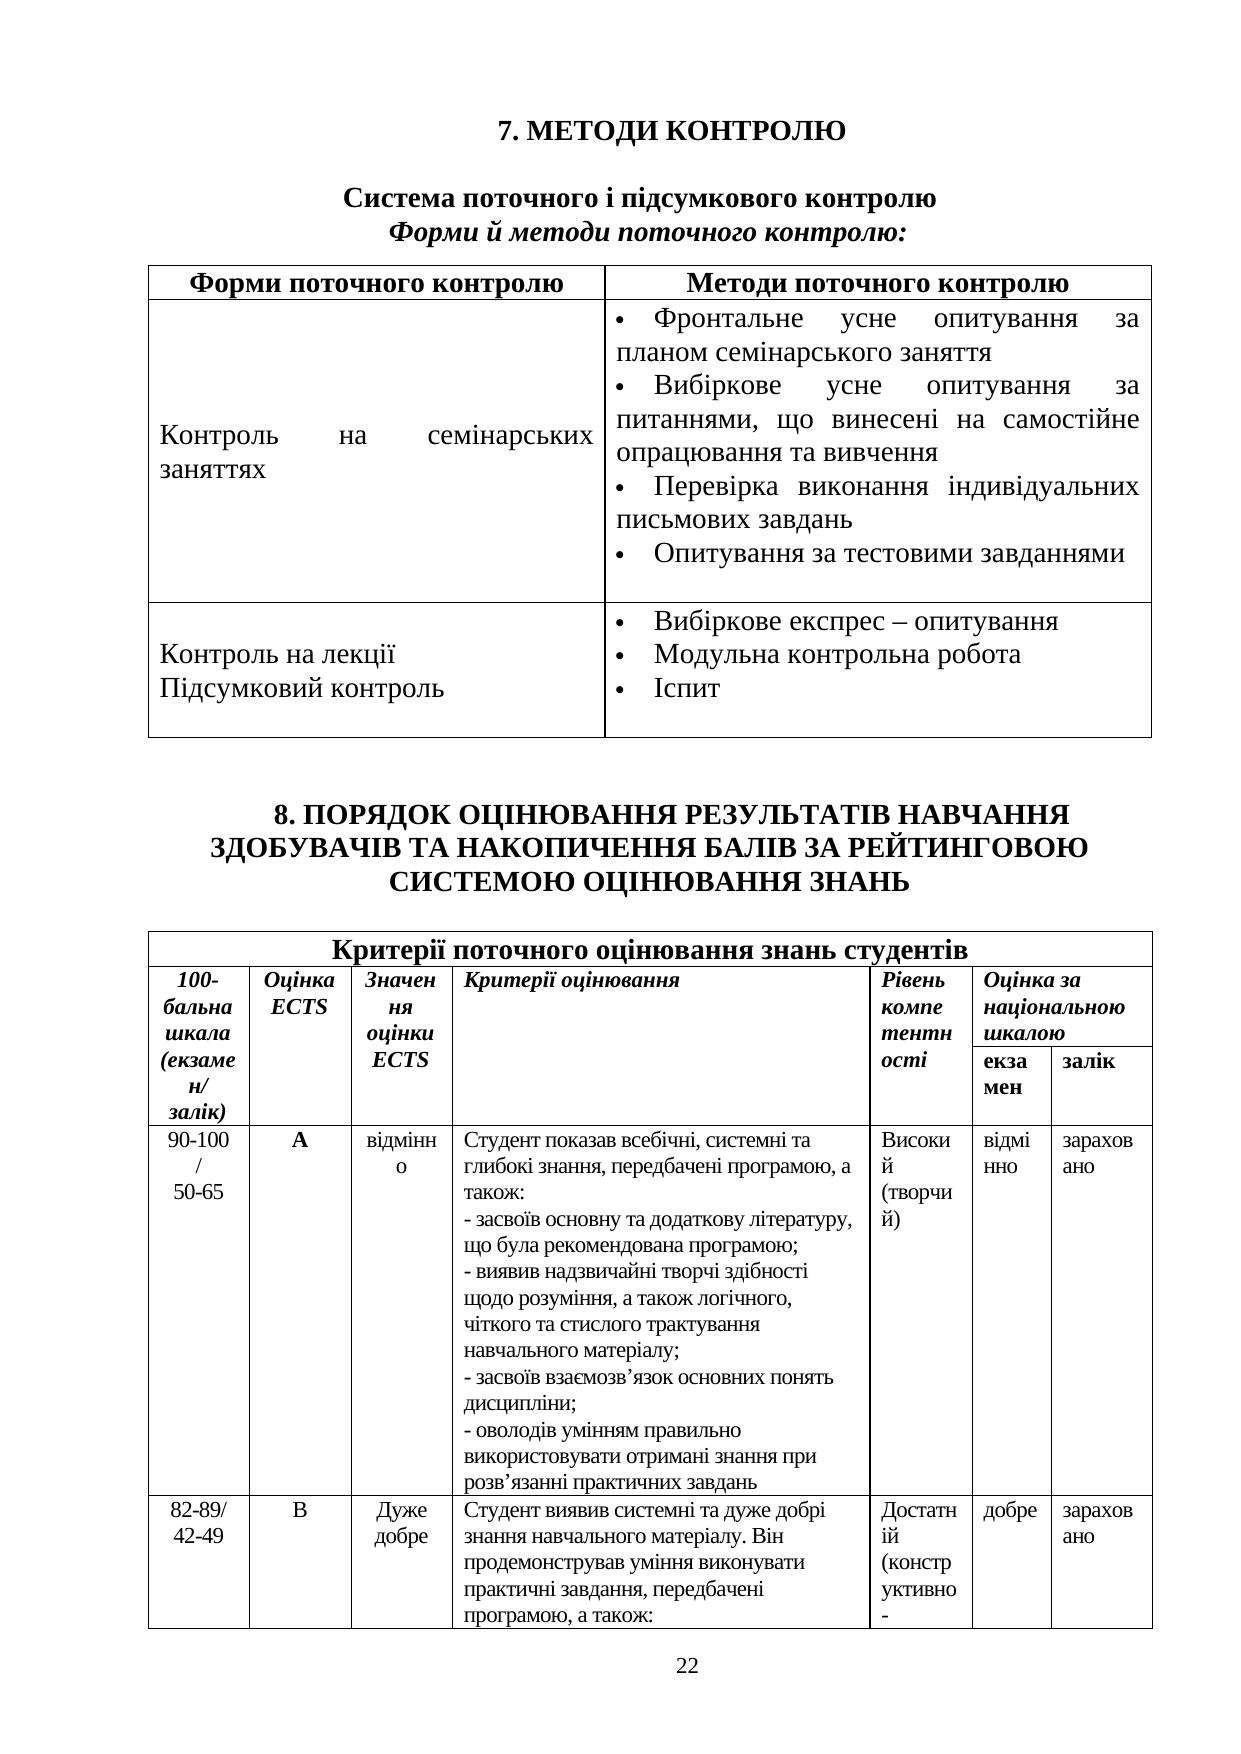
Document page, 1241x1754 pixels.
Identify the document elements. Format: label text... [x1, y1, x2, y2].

table_cell Оцінка за національною шкалою [973, 967, 1152, 1046]
table_cell B [250, 1496, 351, 1627]
table_cell Високий (творчий) [871, 1126, 972, 1495]
table_cell екзамен [973, 1047, 1051, 1125]
table_cell Дуже добре [352, 1496, 452, 1627]
table_cell Значення оцінки ЕСТS [352, 967, 452, 1125]
table_cell залік [1052, 1047, 1152, 1125]
table_cell A [250, 1126, 351, 1495]
table_header Методи поточного контролю [606, 266, 1151, 299]
table_cell Вибіркове експрес – опитування Модульна контрольна робота Іспит [606, 603, 1151, 737]
table_cell 100-бальна шкала (екзамен/залік) [149, 967, 249, 1125]
table_cell 90-100 / 50-65 [149, 1126, 249, 1495]
table_cell Оцінка ЕСТS [250, 967, 351, 1125]
table_cell Контроль на лекції Підсумковий контроль [149, 603, 604, 737]
text Система поточного і підсумкового контролю [221, 181, 1058, 214]
subtitle 8. ПОРЯДОК ОЦІНЮВАННЯ РЕЗУЛЬТАТІВ НАВЧАННЯ ЗДОБУВАЧІВ ТА НАКОПИЧЕННЯ БАЛІВ ЗА РЕЙТИНГОВОЮ СИСТЕМОЮ ОЦІНЮВАННЯ ЗНАНЬ [148, 797, 1152, 897]
table_cell 82-89/ 42-49 [149, 1496, 249, 1627]
table_cell відмінно [352, 1126, 452, 1495]
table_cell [871, 1496, 972, 1627]
text Форми й методи поточного контролю: [148, 214, 1152, 248]
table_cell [453, 1496, 869, 1627]
table_cell Критерії оцінювання [453, 967, 869, 1125]
table_header Форми поточного контролю [149, 266, 604, 299]
table_cell зараховано [1052, 1496, 1152, 1627]
table_cell зараховано [1052, 1126, 1152, 1495]
table_cell Студент показав всебічні, системні та глибокі знання, передбачені програмою, а також: - засвоїв основну та додаткову літературу, що була рекомендована програмою; - виявив надзвичайні творчі здібності щодо розуміння, а також логічного, чіткого та стислого трактування навчального матеріалу; - засвоїв взаємозв’язок основних понять дисципліни; - оволодів умінням правильно використовувати отримані знання при розв’язанні практичних завдань [453, 1126, 869, 1495]
subtitle 7. МЕТОДИ КОНТРОЛЮ [148, 113, 1152, 147]
table_cell Рівень компетентності [871, 967, 972, 1125]
table_cell Контроль на семінарських заняттях [149, 300, 604, 602]
table_cell Фронтальне усне опитування за планом семінарського заняття Вибіркове усне опитування за питаннями, що винесені на самостійне опрацювання та вивчення Перевірка виконання індивідуальних письмових завдань Опитування за тестовими завданнями [606, 300, 1151, 602]
table_cell відмінно [973, 1126, 1051, 1495]
table_header Критерії поточного оцінювання знань студентів [149, 932, 1152, 966]
table_cell добре [973, 1496, 1051, 1627]
